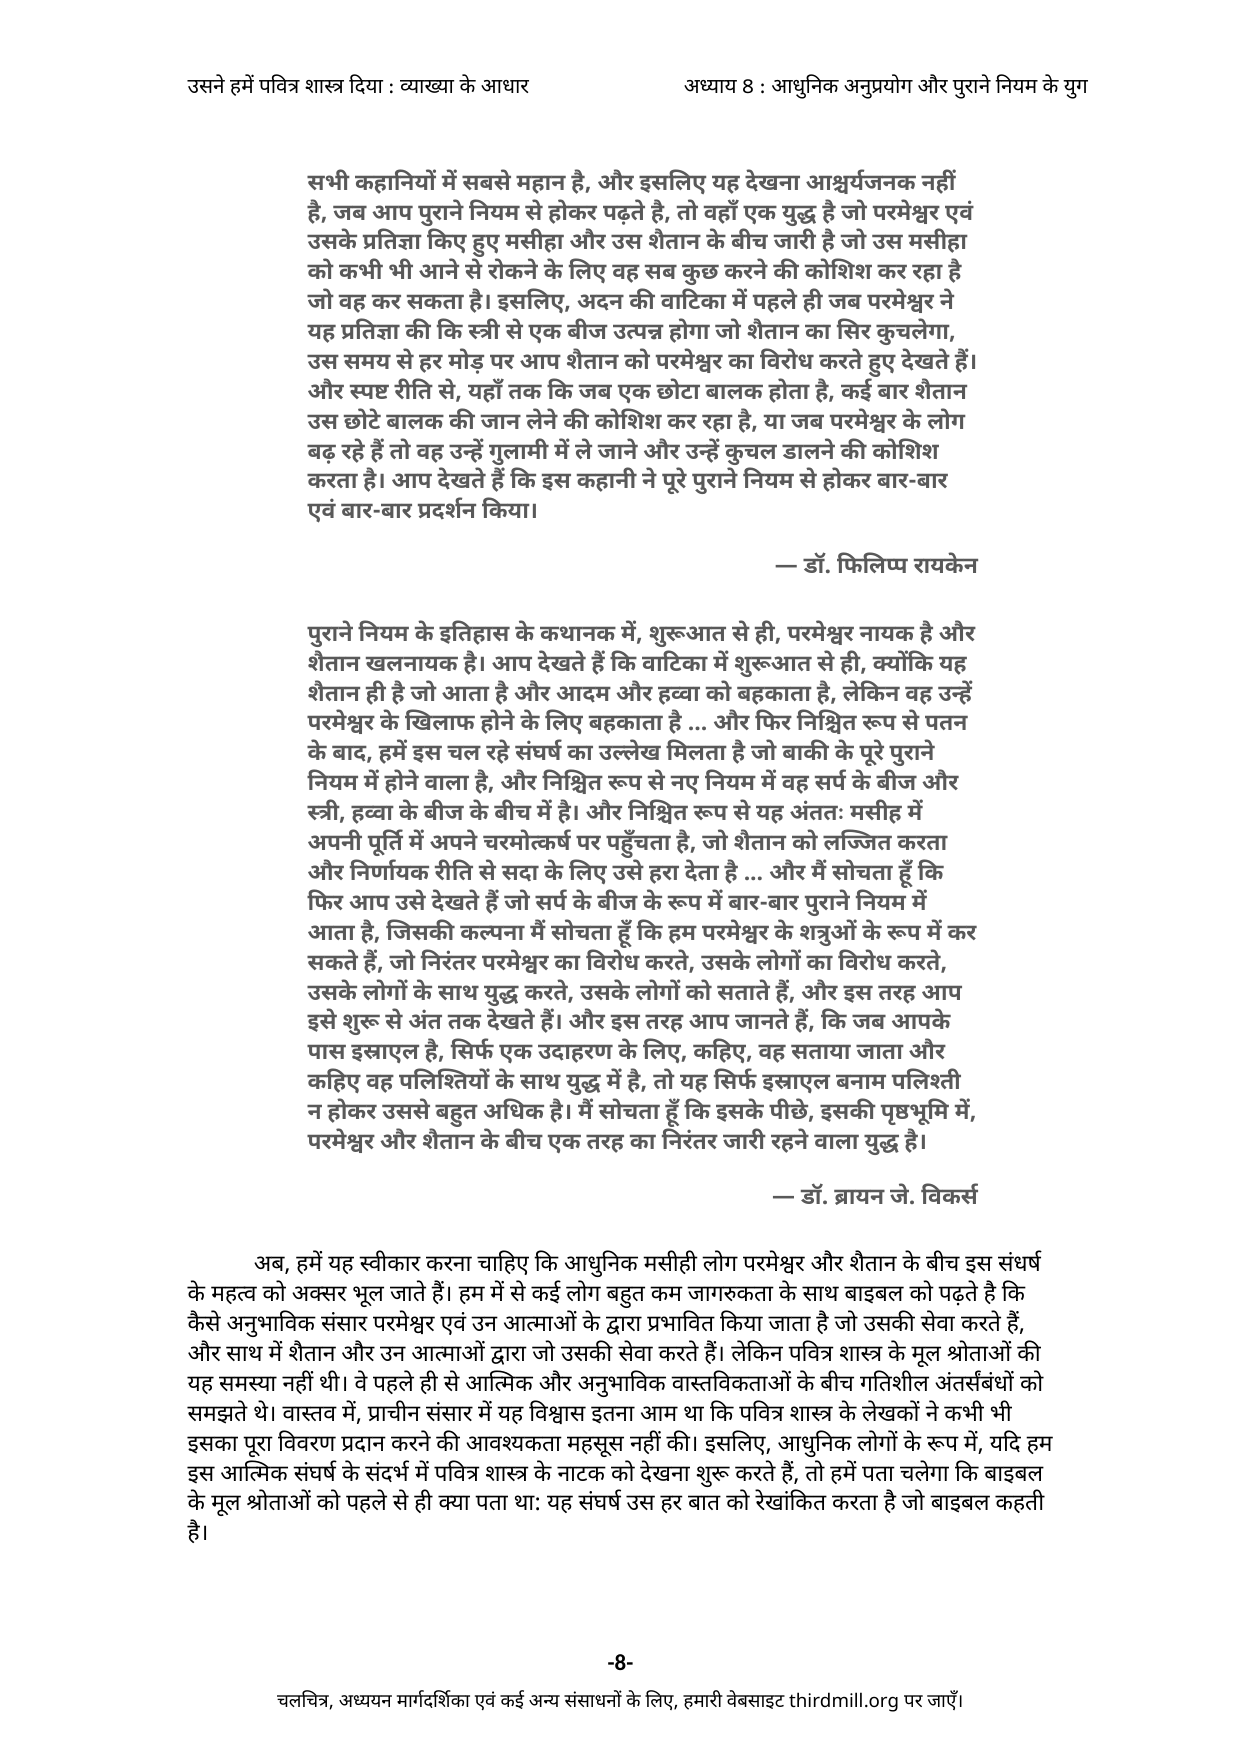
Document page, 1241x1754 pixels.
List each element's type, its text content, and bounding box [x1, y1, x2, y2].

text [307, 169, 978, 528]
text अब, हमें यह स्वीकार करना चाहिए कि आधुनिक मसीही लोग परमेश्वर और शैतान के बीच इस संधर्ष के महत्व को अक्सर भूल जाते हैं। हम में से कई लोग बहुत कम जागरुकता के साथ बाइबल को पढ़ते है कि कैसे अनुभाविक संसार परमेश्वर एवं उन आत्माओं के द्वारा प्रभावित किया जाता है जो उसकी सेवा करते हैं, और साथ में शैतान और उन आत्माओं द्वारा जो उसकी सेवा करते हैं। लेकिन पवित्र शास्त्र के मूल श्रोताओं की यह समस्या नहीं थी। वे पहले ही से आत्मिक और अनुभाविक वास्तविकताओं के बीच गतिशील अंतर्संबंधों को समझते थे। वास्तव में, प्राचीन संसार में यह विश्वास इतना आम था कि पवित्र शास्त्र के लेखकों ने कभी भी इसका पूरा विवरण प्रदान करने की आवश्यकता महसूस नहीं की। इसलिए, आधुनिक लोगों के रूप में, यदि हम इस आत्मिक संघर्ष के संदर्भ में पवित्र शास्त्र के नाटक को देखना शुरू करते हैं, तो हमें पता चलेगा कि बाइबल के मूल श्रोताओं को पहले से ही क्या पता था: यह संघर्ष उस हर बात को रेखांकित करता है जो बाइबल कहती है। [187, 1251, 1053, 1550]
text — डॉ. ब्रायन जे. विकर्स [187, 1184, 978, 1214]
text पुराने नियम के इतिहास के कथानक में, शुरूआत से ही, परमेश्वर नायक है और शैतान खलनायक है। आप देखते हैं कि वाटिका में शुरूआत से ही, क्योंकि यह शैतान ही है जो आता है और आदम और हव्वा को बहकाता है, लेकिन वह उन्हें परमेश्वर के खिलाफ होने के लिए बहकाता है ... और फिर निश्चित रूप से पतन के बाद, हमें इस चल रहे संघर्ष का उल्लेख मिलता है जो बाकी के पूरे पुराने नियम में होने वाला है, और निश्चित रूप से नए नियम में वह सर्प के बीज और स्त्री, हव्वा के बीज के बीच में है। और निश्चित रूप से यह अंततः मसीह में अपनी पूर्ति में अपने चरमोत्कर्ष पर पहुँचता है, जो शैतान को लज्जित करता और निर्णायक रीति से सदा के लिए उसे हरा देता है ... और मैं सोचता हूँ कि फिर आप उसे देखते हैं जो सर्प के बीज के रूप में बार-बार पुराने नियम में आता है, जिसकी कल्पना मैं सोचता हूँ कि हम परमेश्वर के शत्रुओं के रूप में कर सकते हैं, जो निरंतर परमेश्वर का विरोध करते, उसके लोगों का विरोध करते, उसके लोगों के साथ युद्ध करते, उसके लोगों को सताते हैं, और इस तरह आप इसे शुरू से अंत तक देखते हैं। और इस तरह आप जानते हैं, कि जब आपके पास इस्राएल है, सिर्फ एक उदाहरण के लिए, कहिए, वह सताया जाता और कहिए वह पलिश्तियों के साथ युद्ध में है, तो यह सिर्फ इस्राएल बनाम पलिश्ती न होकर उससे बहुत अधिक है। मैं सोचता हूँ कि इसके पीछे, इसकी पृष्ठभूमि में, परमेश्वर और शैतान के बीच एक तरह का निरंतर जारी रहने वाला युद्ध है। [307, 621, 978, 1159]
text — डॉ. फिलिप्प रायकेन [187, 553, 978, 583]
